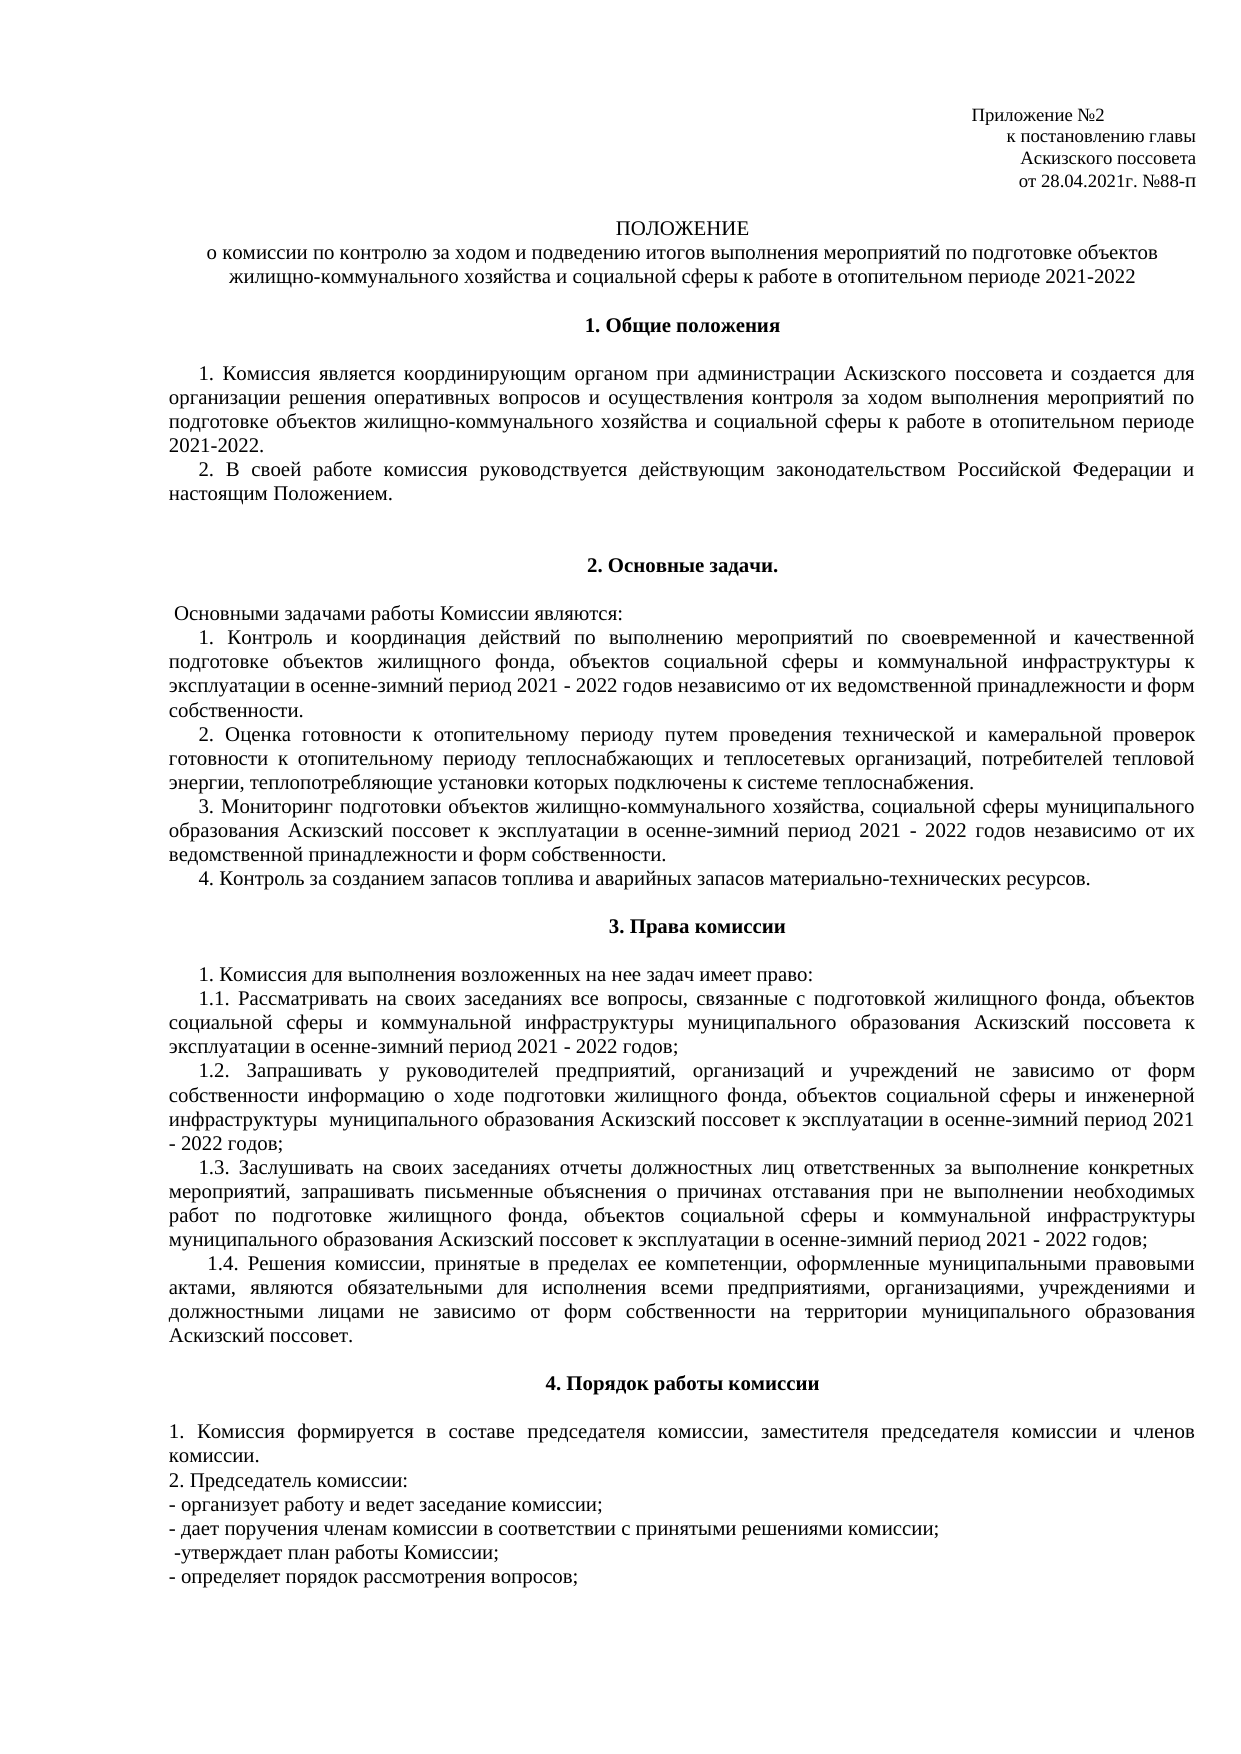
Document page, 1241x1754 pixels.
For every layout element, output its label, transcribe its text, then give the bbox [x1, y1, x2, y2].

text 2. Оценка готовности к отопительному периоду путем проведения технической и камеральной проверок готовности к отопительному периоду теплоснабжающих и теплосетевых организаций, потребителей тепловой энергии, теплопотребляющие установки которых подключены к системе теплоснабжения. [169, 722, 1196, 794]
text ПОЛОЖЕНИЕ [169, 216, 1196, 240]
text к постановлению главы [175, 125, 1196, 147]
text 1. Общие положения [169, 312, 1196, 337]
text 1. Контроль и координация действий по выполнению мероприятий по своевременной и качественной подготовке объектов жилищного фонда, объектов социальной сферы и коммунальной инфраструктуры к эксплуатации в осенне-зимний период 2021 - 2022 годов независимо от их ведомственной принадлежности и форм собственности. [169, 625, 1196, 722]
text Приложение №2 [175, 103, 1196, 125]
text - дает поручения членам комиссии в соответствии с принятыми решениями комиссии; [169, 1516, 1196, 1540]
text 4. Контроль за созданием запасов топлива и аварийных запасов материально-технических ресурсов. [169, 866, 1196, 890]
text - организует работу и ведет заседание комиссии; [169, 1492, 1196, 1516]
text от 28.04.2021г. №88-п [175, 168, 1196, 192]
text 1.2. Запрашивать у руководителей предприятий, организаций и учреждений не зависимо от форм собственности информацию о ходе подготовки жилищного фонда, объектов социальной сферы и инженерной инфраструктуры муниципального образования Аскизский поссовет к эксплуатации в осенне-зимний период 2021 - 2022 годов; [169, 1058, 1196, 1155]
text 2. Основные задачи. [169, 553, 1196, 577]
text 2. Председатель комиссии: [169, 1467, 1196, 1492]
text -утверждает план работы Комиссии; [169, 1540, 1196, 1564]
text Аскизского поссовета [175, 147, 1196, 168]
text 1.1. Рассматривать на своих заседаниях все вопросы, связанные с подготовкой жилищного фонда, объектов социальной сферы и коммунальной инфраструктуры муниципального образования Аскизский поссовета к эксплуатации в осенне-зимний период 2021 - 2022 годов; [169, 986, 1196, 1058]
text 3. Мониторинг подготовки объектов жилищно-коммунального хозяйства, социальной сферы муниципального образования Аскизский поссовет к эксплуатации в осенне-зимний период 2021 - 2022 годов независимо от их ведомственной принадлежности и форм собственности. [169, 794, 1196, 866]
text - определяет порядок рассмотрения вопросов; [169, 1564, 1196, 1588]
text 4. Порядок работы комиссии [169, 1371, 1196, 1395]
text 2. В своей работе комиссия руководствуется действующим законодательством Российской Федерации и настоящим Положением. [169, 457, 1196, 505]
text 1. Комиссия формируется в составе председателя комиссии, заместителя председателя комиссии и членов комиссии. [169, 1419, 1196, 1467]
text 1. Комиссия является координирующим органом при администрации Аскизского поссовета и создается для организации решения оперативных вопросов и осуществления контроля за ходом выполнения мероприятий по подготовке объектов жилищно-коммунального хозяйства и социальной сферы к работе в отопительном периоде 2021-2022. [169, 361, 1196, 457]
text о комиссии по контролю за ходом и подведению итогов выполнения мероприятий по подготовке объектов жилищно-коммунального хозяйства и социальной сферы к работе в отопительном периоде 2021-2022 [169, 240, 1196, 288]
text 1. Комиссия для выполнения возложенных на нее задач имеет право: [169, 962, 1196, 986]
text 1.3. Заслушивать на своих заседаниях отчеты должностных лиц ответственных за выполнение конкретных мероприятий, запрашивать письменные объяснения о причинах отставания при не выполнении необходимых работ по подготовке жилищного фонда, объектов социальной сферы и коммунальной инфраструктуры муниципального образования Аскизский поссовет к эксплуатации в осенне-зимний период 2021 - 2022 годов; [169, 1155, 1196, 1251]
text Основными задачами работы Комиссии являются: [169, 601, 1196, 625]
text 3. Права комиссии [169, 914, 1196, 938]
text 1.4. Решения комиссии, принятые в пределах ее компетенции, оформленные муниципальными правовыми актами, являются обязательными для исполнения всеми предприятиями, организациями, учреждениями и должностными лицами не зависимо от форм собственности на территории муниципального образования Аскизский поссовет. [169, 1251, 1196, 1347]
